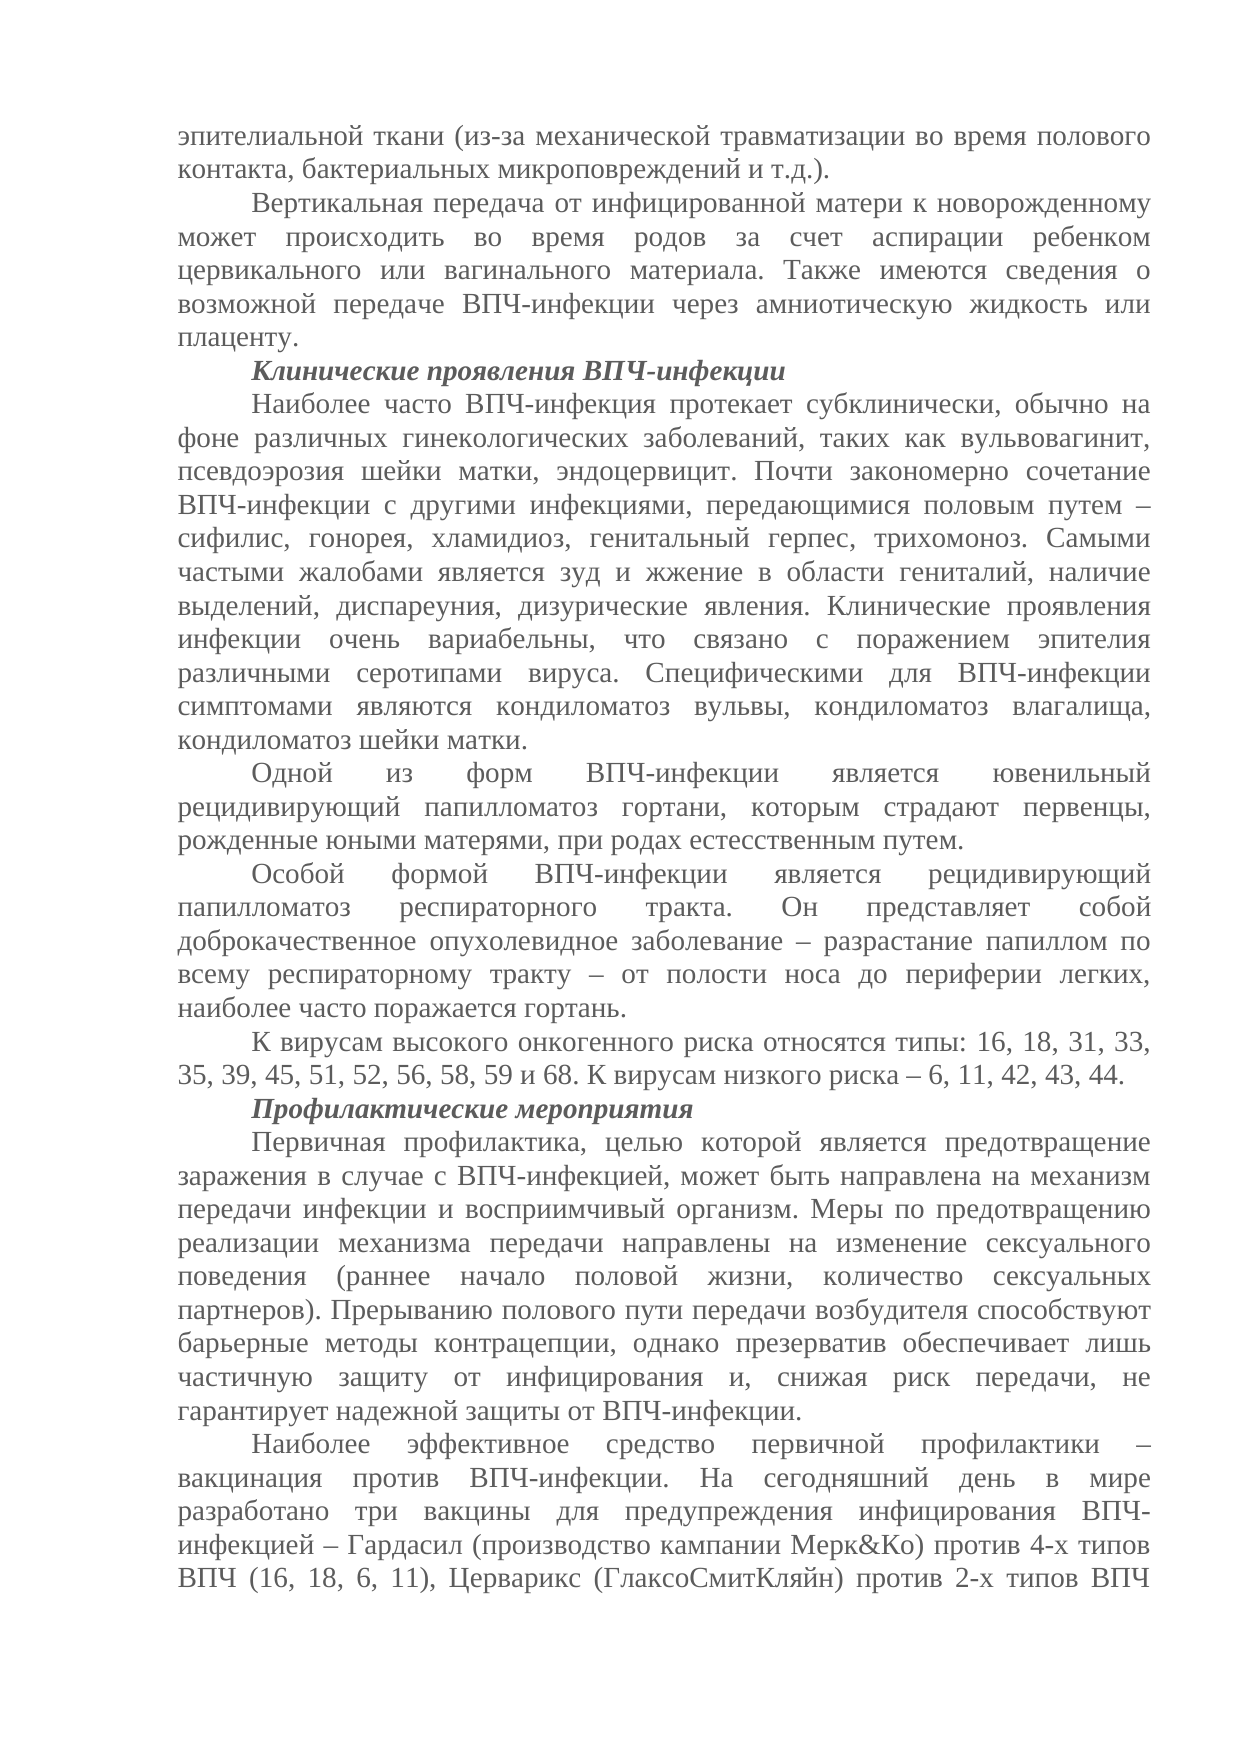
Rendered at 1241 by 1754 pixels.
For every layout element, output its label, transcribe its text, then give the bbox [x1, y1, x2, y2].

text К вирусам высокого онкогенного риска относятся типы: 16, 18, 31, 33, 35, 39, 45, 51, 52, 56, 58, 59 и 68. К вирусам низкого риска – 6, 11, 42, 43, 44. [177, 1024, 1152, 1091]
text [177, 1426, 1152, 1594]
text Особой формой ВПЧ-инфекции является рецидивирующий папилломатоз респираторного тракта. Он представляет собой доброкачественное опухолевидное заболевание – разрастание папиллом по всему респираторному тракту – от полости носа до периферии легких, наиболее часто поражается гортань. [177, 856, 1152, 1024]
text Наиболее часто ВПЧ-инфекция протекает субклинически, обычно на фоне различных гинекологических заболеваний, таких как вульвовагинит, псевдоэрозия шейки матки, эндоцервицит. Почти закономерно сочетание ВПЧ-инфекции с другими инфекциями, передающимися половым путем – сифилис, гонорея, хламидиоз, генитальный герпес, трихомоноз. Самыми частыми жалобами является зуд и жжение в области гениталий, наличие выделений, диспареуния, дизурические явления. Клинические проявления инфекции очень вариабельны, что связано с поражением эпителия различными серотипами вируса. Специфическими для ВПЧ-инфекции симптомами являются кондиломатоз вульвы, кондиломатоз влагалища, кондиломатоз шейки матки. [177, 386, 1152, 755]
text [177, 118, 1152, 185]
text Первичная профилактика, целью которой является предотвращение заражения в случае с ВПЧ-инфекцией, может быть направлена на механизм передачи инфекции и восприимчивый организм. Меры по предотвращению реализации механизма передачи направлены на изменение сексуального поведения (раннее начало половой жизни, количество сексуальных партнеров). Прерыванию полового пути передачи возбудителя способствуют барьерные методы контрацепции, однако презерватив обеспечивает лишь частичную защиту от инфицирования и, снижая риск передачи, не гарантирует надежной защиты от ВПЧ-инфекции. [177, 1124, 1152, 1426]
text Вертикальная передача от инфицированной матери к новорожденному может происходить во время родов за счет аспирации ребенком цервикального или вагинального материала. Также имеются сведения о возможной передаче ВПЧ-инфекции через амниотическую жидкость или плаценту. [177, 185, 1152, 353]
text Одной из форм ВПЧ-инфекции является ювенильный рецидивирующий папилломатоз гортани, которым страдают первенцы, рожденные юными матерями, при родах естесственным путем. [177, 755, 1152, 856]
text Профилактические мероприятия [177, 1091, 1152, 1124]
text Клинические проявления ВПЧ-инфекции [177, 353, 1152, 386]
